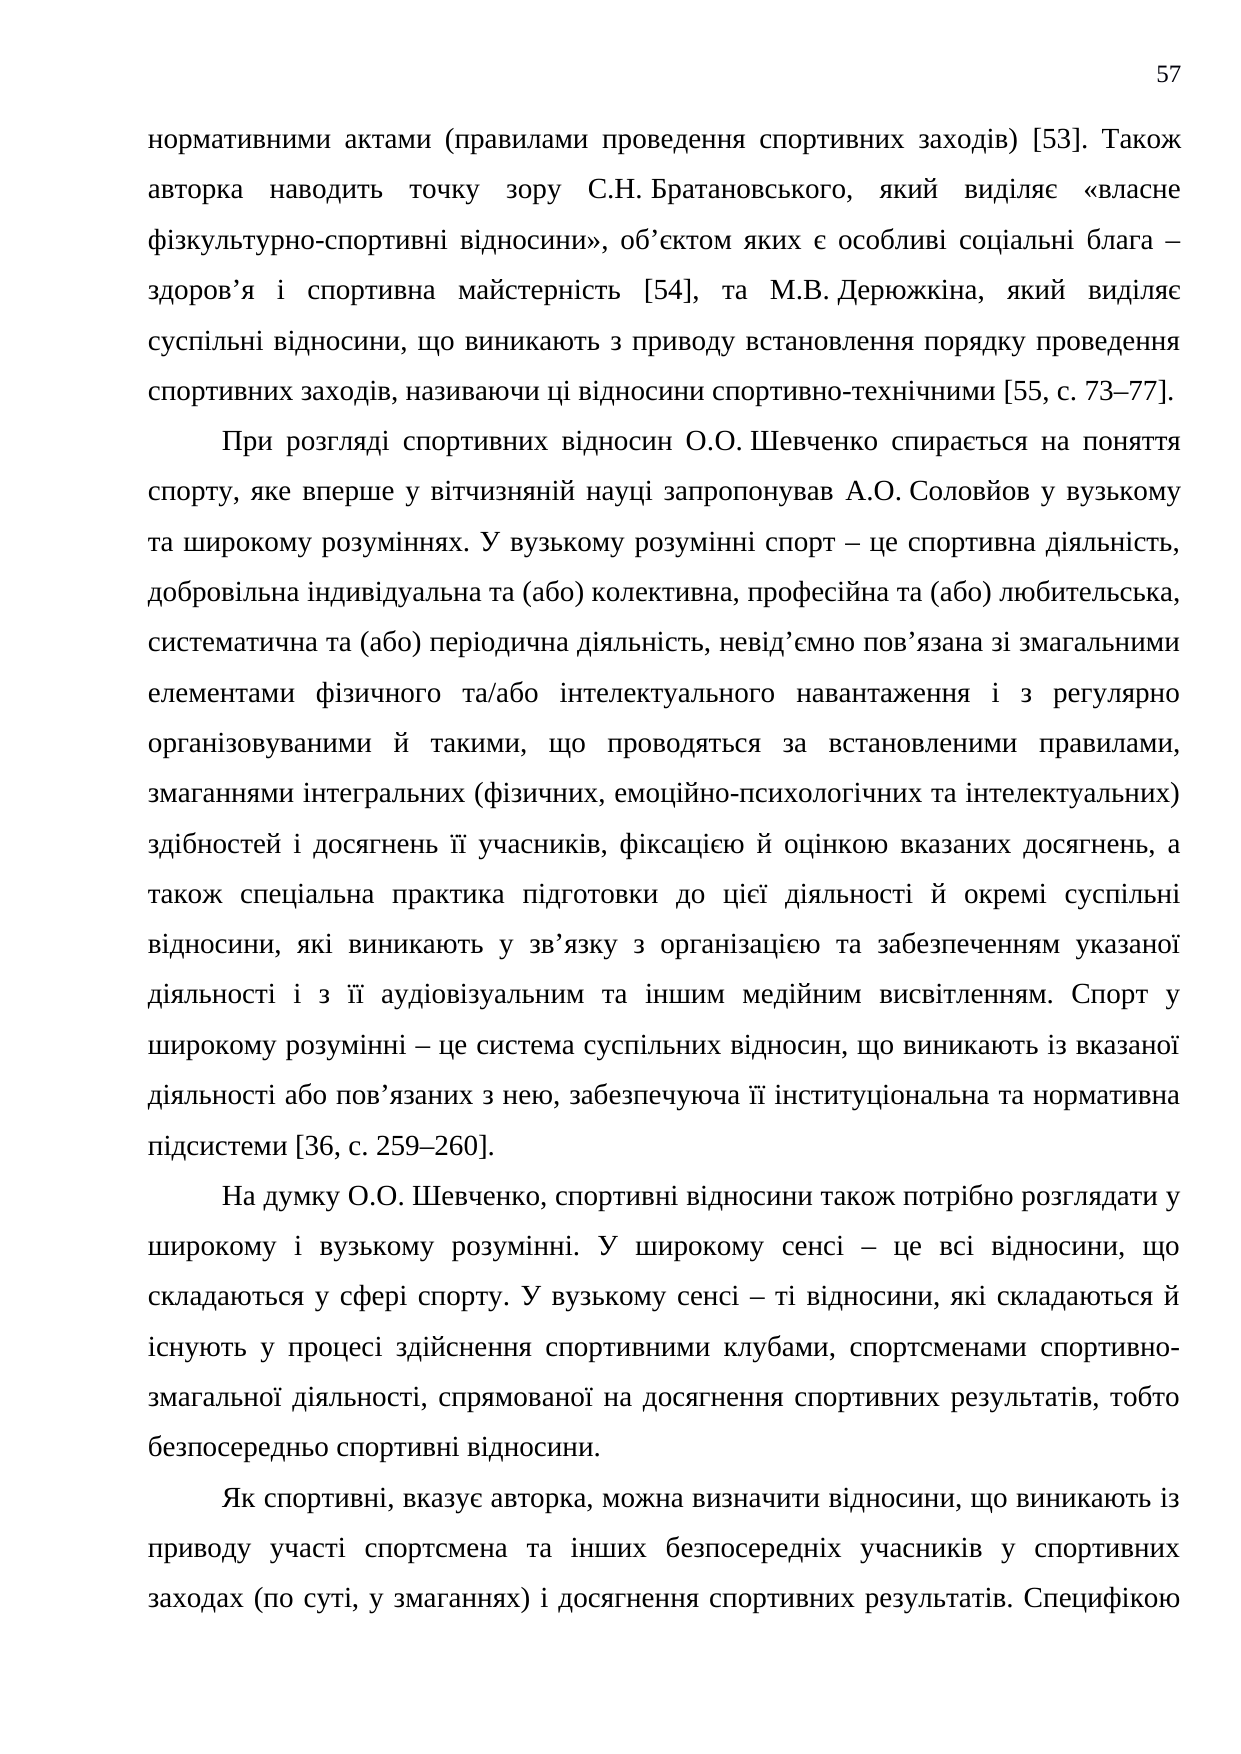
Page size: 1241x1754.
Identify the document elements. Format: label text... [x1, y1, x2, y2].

text На думку О.О. Шевченко, спортивні відносини також потрібно розглядати у широкому і вузькому розумінні. У широкому сенсі – це всі відносини, що складаються у сфері спорту. У вузькому сенсі – ті відносини, які складаються й існують у процесі здійснення спортивними клубами, спортсменами спортивно-змагальної діяльності, спрямованої на досягнення спортивних результатів, тобто безпосередньо спортивні відносини. [148, 1178, 1181, 1463]
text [148, 121, 1181, 406]
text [148, 1480, 1181, 1614]
text При розгляді спортивних відносин О.О. Шевченко спирається на поняття спорту, яке вперше у вітчизняній науці запропонував А.О. Соловйов у вузькому та широкому розуміннях. У вузькому розумінні спорт – це спортивна діяльність, добровільна індивідуальна та (або) колективна, професійна та (або) любительська, систематична та (або) періодична діяльність, невід’ємно пов’язана зі змагальними елементами фізичного та/або інтелектуального навантаження і з регулярно організовуваними й такими, що проводяться за встановленими правилами, змаганнями інтегральних (фізичних, емоційно-психологічних та інтелектуальних) здібностей і досягнень її учасників, фіксацією й оцінкою вказаних досягнень, а також спеціальна практика підготовки до цієї діяльності й окремі суспільні відносини, які виникають у зв’язку з організацією та забезпеченням указаної діяльності і з її аудіовізуальним та іншим медійним висвітленням. Спорт у широкому розумінні – це система суспільних відносин, що виникають із вказаної діяльності або пов’язаних з нею, забезпечуюча її інституціональна та нормативна підсистеми [36, с. 259–260]. [148, 423, 1181, 1161]
